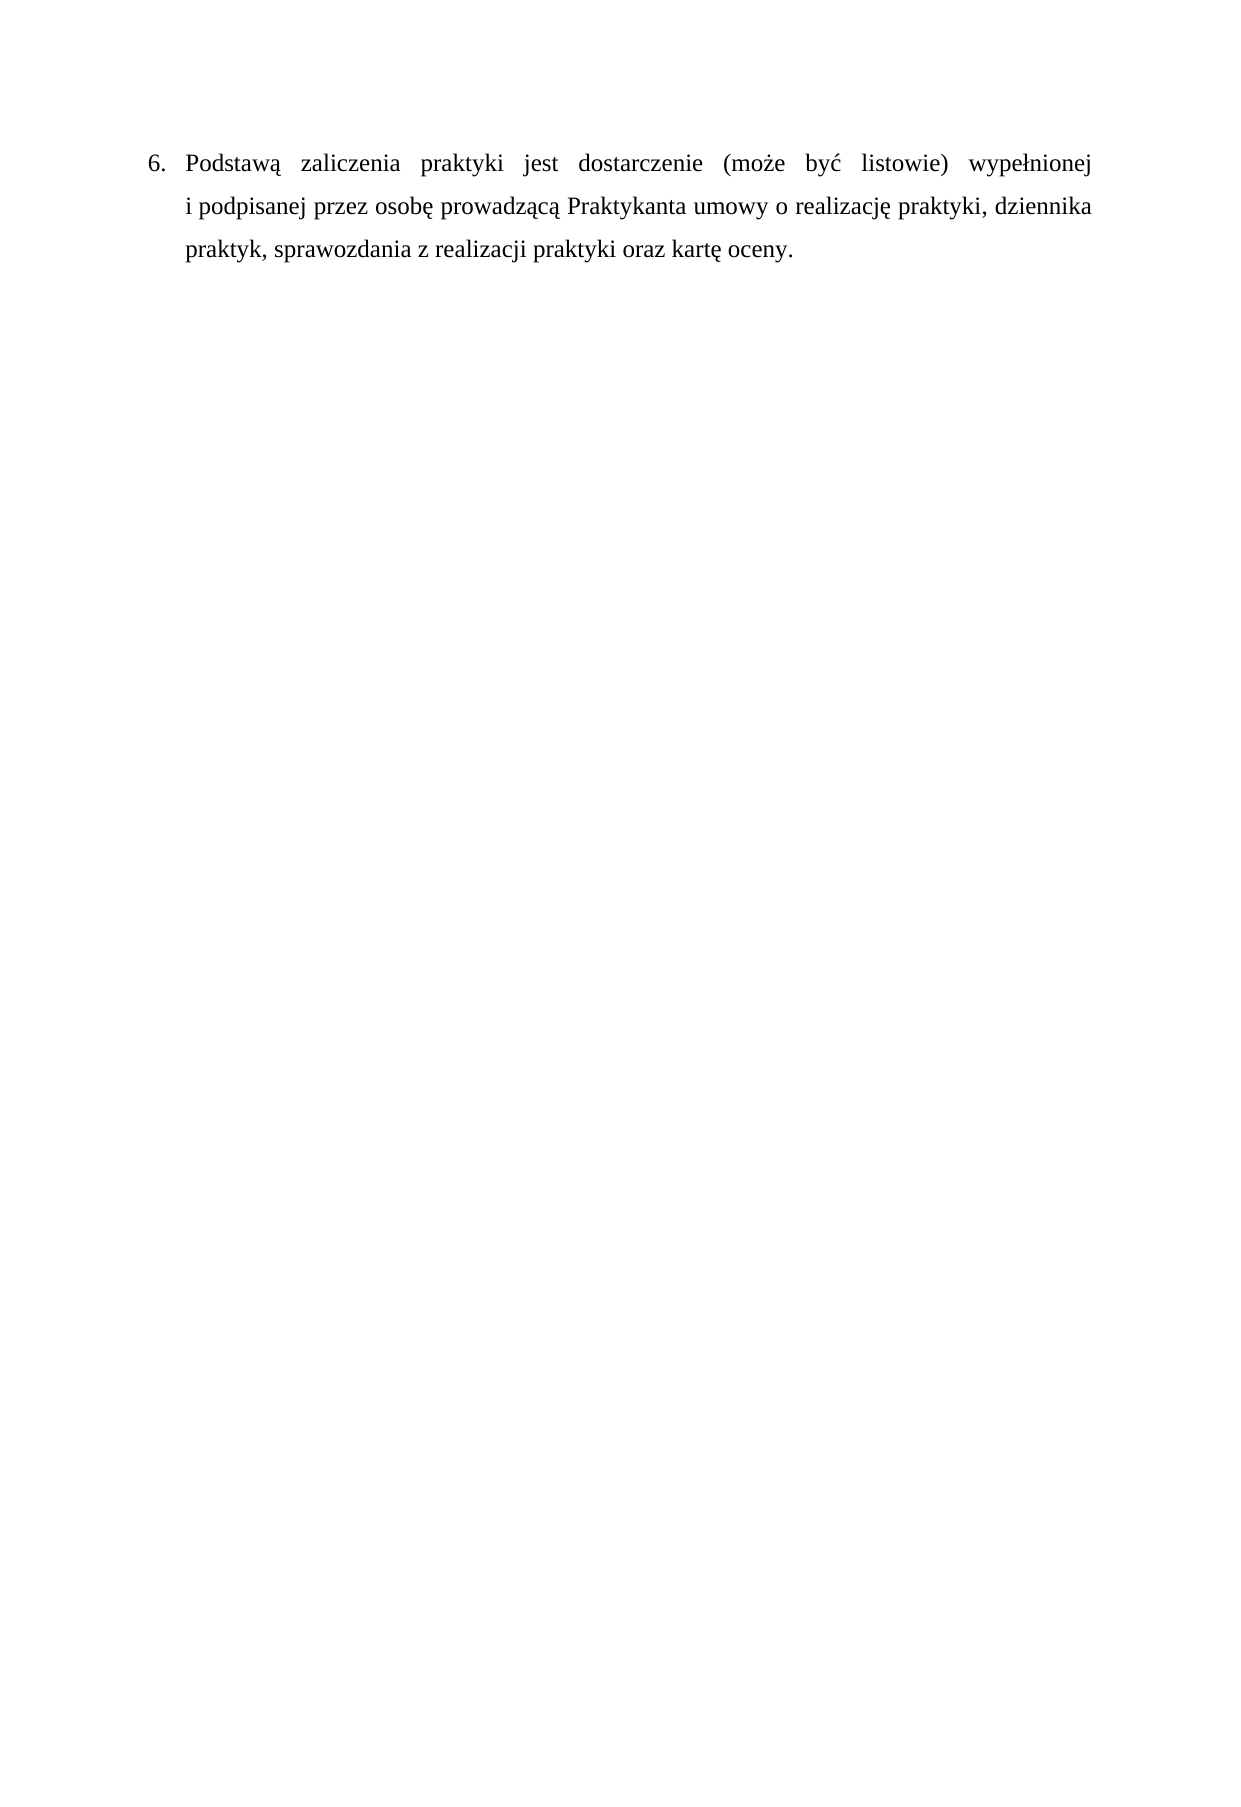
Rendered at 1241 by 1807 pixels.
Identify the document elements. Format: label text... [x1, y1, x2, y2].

list Podstawą zaliczenia praktyki jest dostarczenie (może być listowie) wypełnionej i podpisanej przez osobę prowadzącą Praktykanta umowy o realizację praktyki, dziennika praktyk, sprawozdania z realizacji praktyki oraz kartę oceny. [148, 148, 1093, 263]
